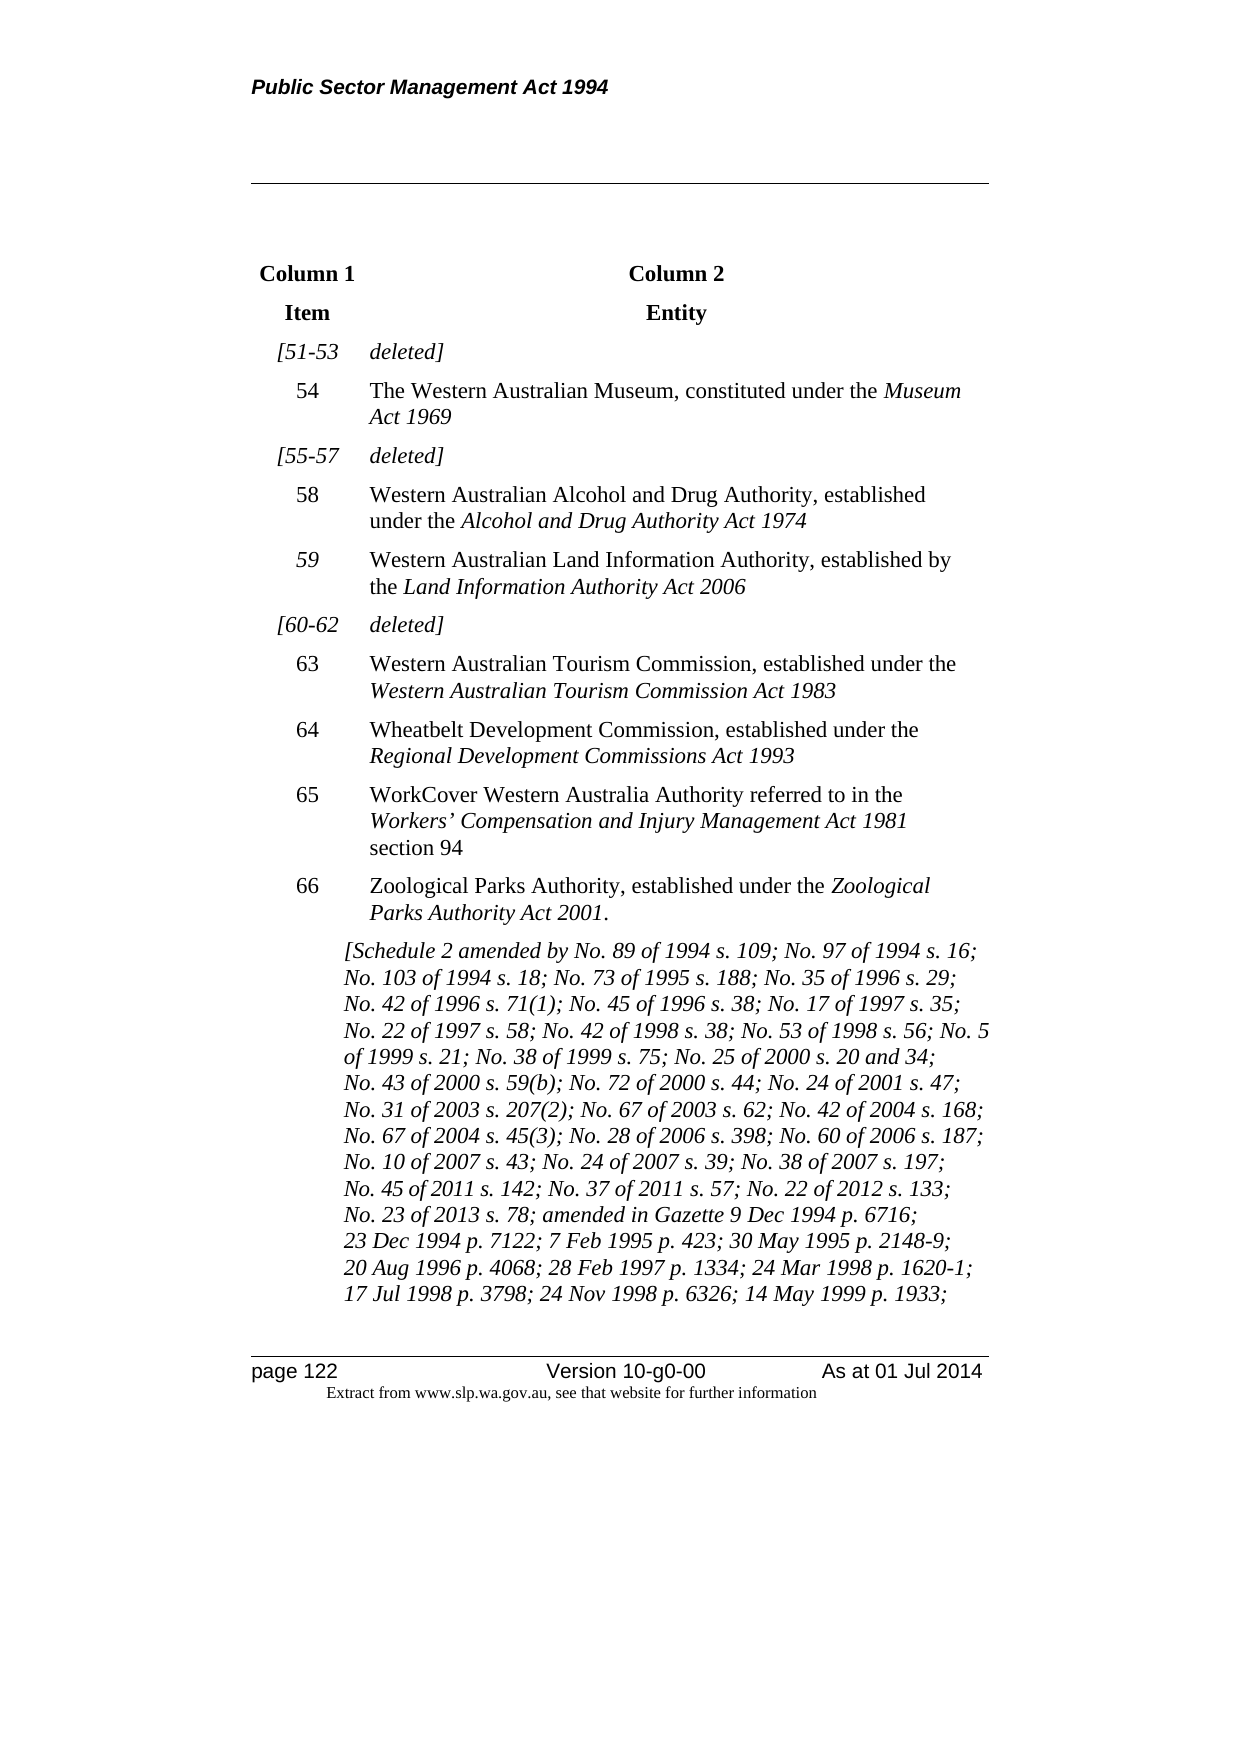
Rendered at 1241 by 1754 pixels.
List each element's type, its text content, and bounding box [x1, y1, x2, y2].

table_header Column 1 Item [251, 248, 363, 326]
table_cell Wheatbelt Development Commission, established under the Regional Development Commissions Act 1993 [364, 703, 989, 768]
table_cell deleted] [364, 326, 989, 364]
table_header Column 2 Entity [364, 248, 989, 326]
table_cell 66 [251, 860, 363, 925]
table_cell The , constituted under the Museum Act 1969 [364, 365, 989, 430]
table_cell WorkCover Western Australia Authority referred to in the Workers’ Compensation and Injury Management Act 1981 section 94 [364, 768, 989, 860]
table_cell [55-57 [251, 430, 363, 469]
table_cell 58 [251, 469, 363, 534]
table_cell 54 [251, 365, 363, 430]
table_cell [51-53 [251, 326, 363, 364]
table_cell 63 [251, 638, 363, 703]
table_cell deleted] [364, 599, 989, 638]
table_cell [60-62 [251, 599, 363, 638]
table_cell Western Australian Alcohol and Drug Authority, established under the Alcohol and Drug Authority Act 1974 [364, 469, 989, 534]
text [251, 938, 989, 1307]
table_cell 64 [251, 703, 363, 768]
table_cell deleted] [364, 430, 989, 469]
table_cell Zoological Parks Authority, established under the Zoological Parks Authority Act 2001. [364, 860, 989, 925]
table_cell Western Australian Tourism Commission, established under the Western Australian Tourism Commission Act 1983 [364, 638, 989, 703]
table_cell 65 [251, 768, 363, 860]
table_cell Western Australian Land Information Authority, established by the Land Information Authority Act 2006 [364, 534, 989, 599]
table_cell 59 [251, 534, 363, 599]
